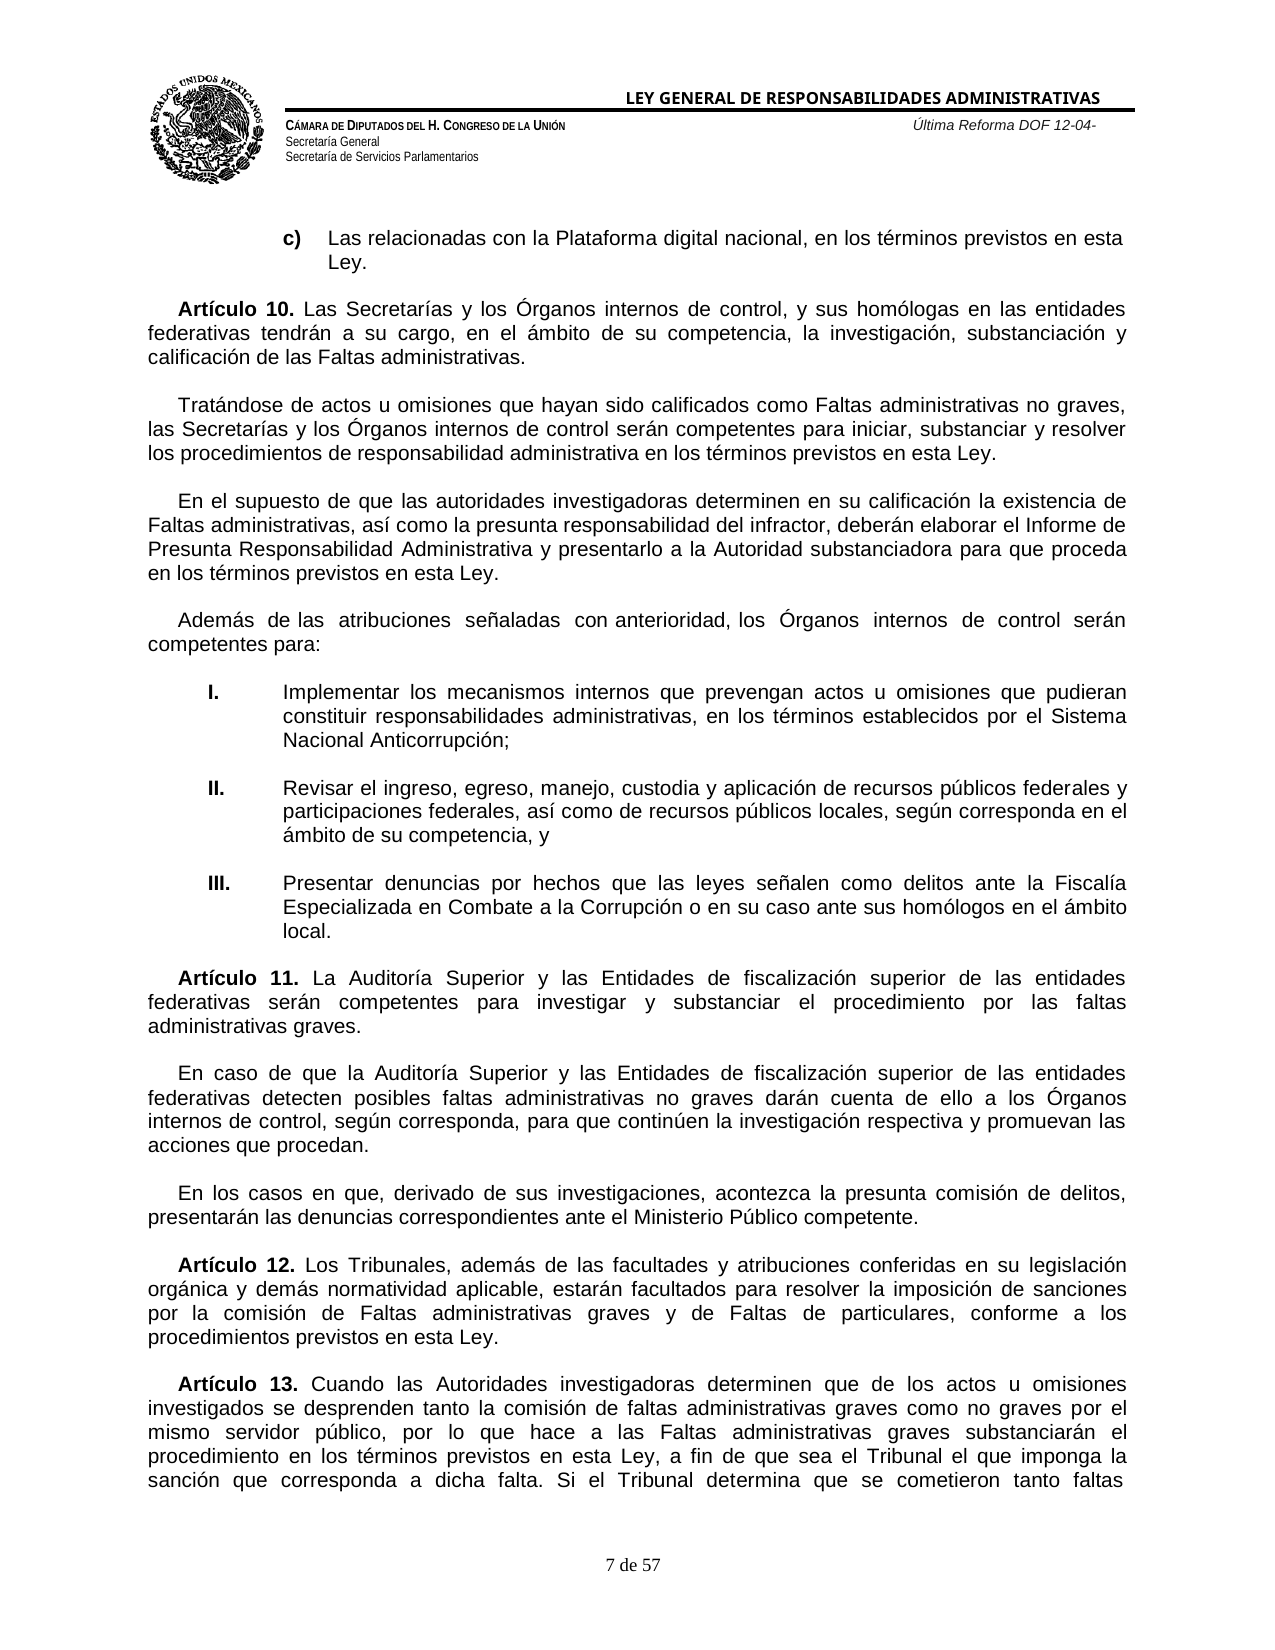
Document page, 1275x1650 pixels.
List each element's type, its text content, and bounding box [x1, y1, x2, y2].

list Las relacionadas con la Plataforma digital nacional, en los términos previstos en esta Ley. [283, 226, 1126, 274]
list Revisar el ingreso, egreso, manejo, custodia y aplicación de recursos públicos federales y participaciones federales, así como de recursos públicos locales, según corresponda en el ámbito de su competencia, y [208, 775, 1128, 847]
text Artículo 11. La Auditoría Superior y las Entidades de fiscalización superior de las entidades federativas serán competentes para investigar y substanciar el procedimiento por las faltas administrativas graves. [148, 966, 1126, 1038]
text En el supuesto de que las autoridades investigadoras determinen en su calificación la existencia de Faltas administrativas, así como la presunta responsabilidad del infractor, deberán elaborar el Informe de Presunta Responsabilidad Administrativa y presentarlo a la Autoridad substanciadora para que proceda en los términos previstos en esta Ley. [148, 488, 1127, 584]
text Artículo 13. Cuando las Autoridades investigadoras determinen que de los actos u omisiones investigados se desprenden tanto la comisión de faltas administrativas graves como no graves por el mismo servidor público, por lo que hace a las Faltas administrativas graves substanciarán el procedimiento en los términos previstos en esta Ley, a fin de que sea el Tribunal el que imponga la sanción que corresponda a dicha falta. Si el Tribunal determina que se cometieron tanto faltas [148, 1372, 1127, 1492]
list Implementar los mecanismos internos que prevengan actos u omisiones que pudieran constituir responsabilidades administrativas, en los términos establecidos por el Sistema Nacional Anticorrupción; [208, 680, 1127, 752]
list Presentar denuncias por hechos que las leyes señalen como delitos ante la Fiscalía Especializada en Combate a la Corrupción o en su caso ante sus homólogos en el ámbito local. [208, 871, 1127, 942]
text Artículo 12. Los Tribunales, además de las facultades y atribuciones conferidas en su legislación orgánica y demás normatividad aplicable, estarán facultados para resolver la imposición de sanciones por la comisión de Faltas administrativas graves y de Faltas de particulares, conforme a los procedimientos previstos en esta Ley. [148, 1253, 1127, 1348]
text Además de las atribuciones señaladas con anterioridad, los Órganos internos de control serán competentes para: [148, 608, 1126, 656]
text Tratándose de actos u omisiones que hayan sido calificados como Faltas administrativas no graves, las Secretarías y los Órganos internos de control serán competentes para iniciar, substanciar y resolver los procedimientos de responsabilidad administrativa en los términos previstos en esta Ley. [148, 393, 1126, 464]
text En los casos en que, derivado de sus investigaciones, acontezca la presunta comisión de delitos, presentarán las denuncias correspondientes ante el Ministerio Público competente. [148, 1181, 1126, 1229]
picture [147, 73, 265, 185]
text En caso de que la Auditoría Superior y las Entidades de fiscalización superior de las entidades federativas detecten posibles faltas administrativas no graves darán cuenta de ello a los Órganos internos de control, según corresponda, para que continúen la investigación respectiva y promuevan las acciones que procedan. [148, 1062, 1126, 1157]
text Artículo 10. Las Secretarías y los Órganos internos de control, y sus homólogas en las entidades federativas tendrán a su cargo, en el ámbito de su competencia, la investigación, substanciación y calificación de las Faltas administrativas. [148, 297, 1127, 369]
